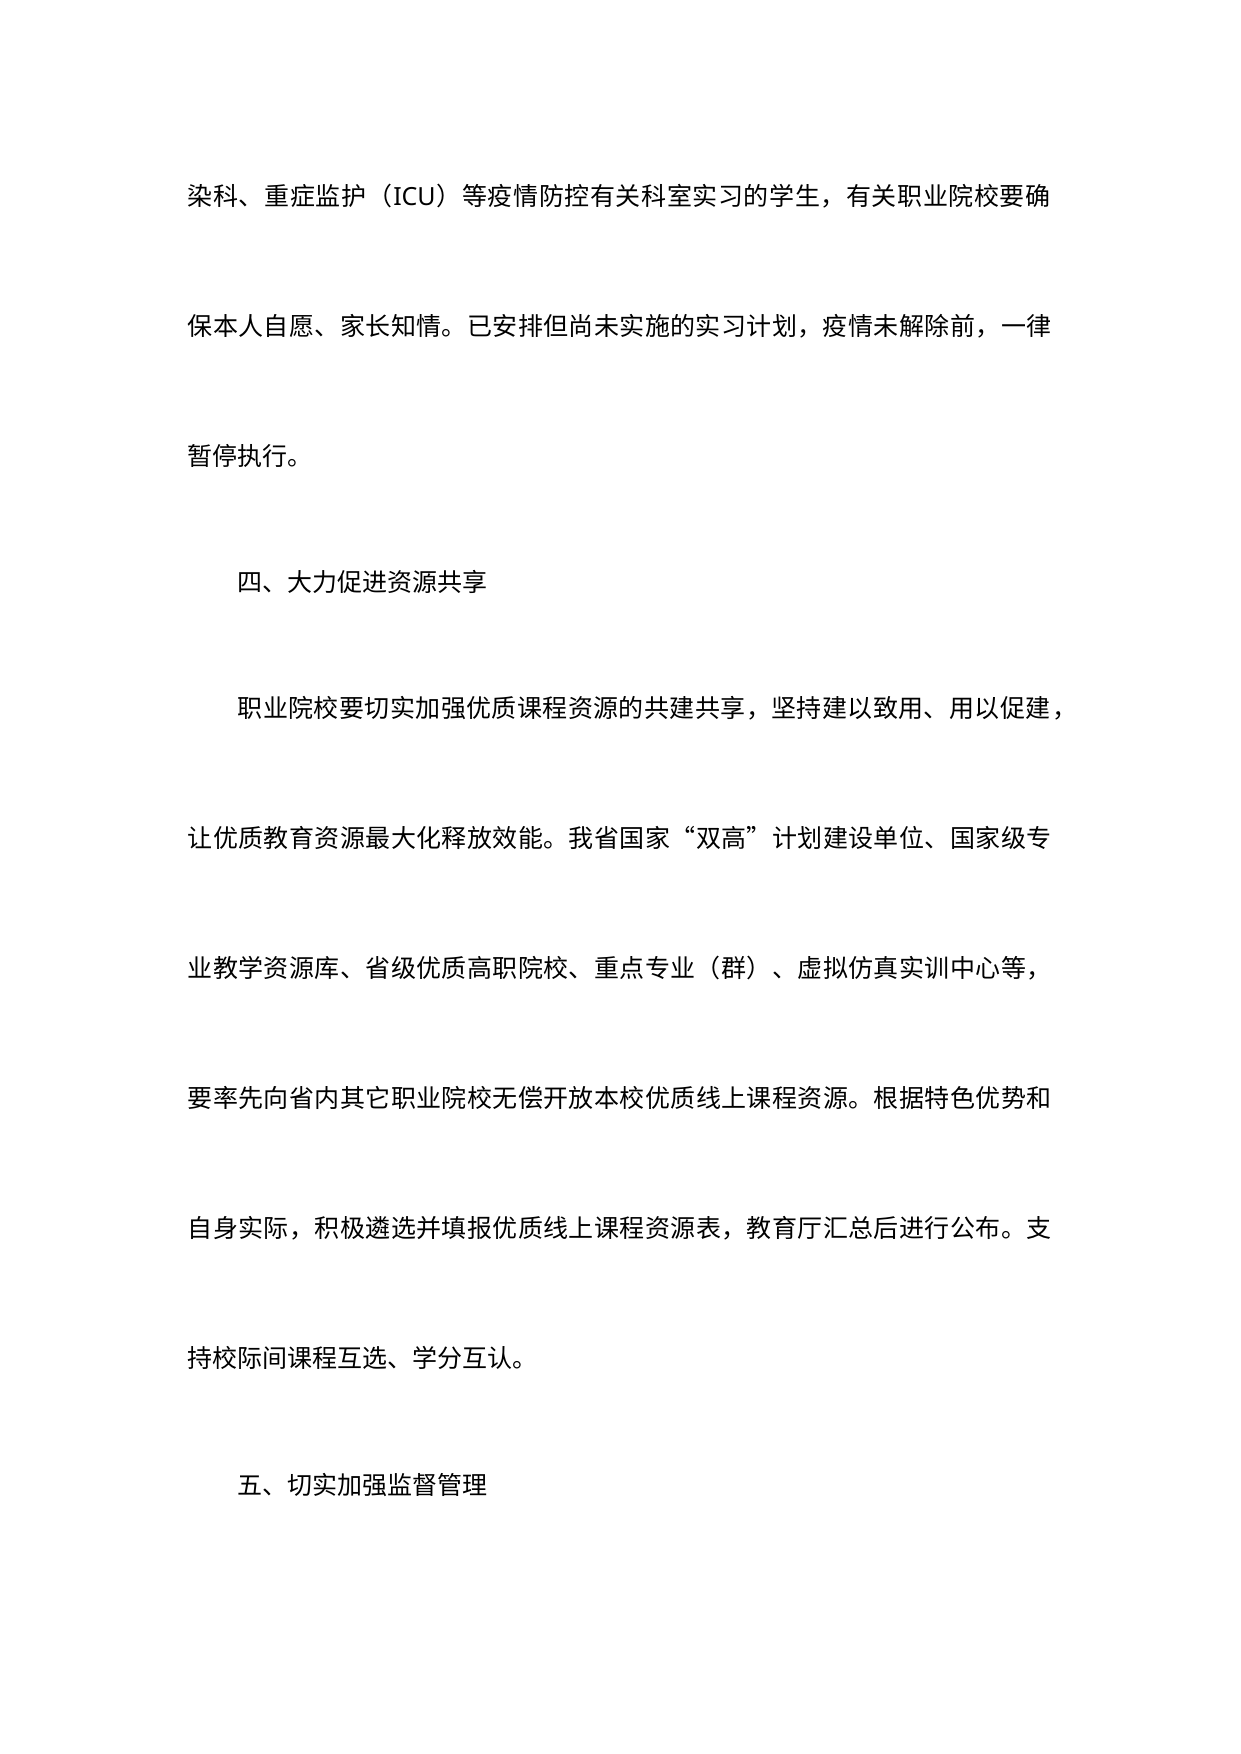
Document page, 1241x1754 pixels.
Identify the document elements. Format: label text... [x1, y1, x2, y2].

text 四、大力促进资源共享 [187, 548, 1053, 613]
text 五、切实加强监督管理 [187, 1451, 1053, 1516]
text 职业院校要切实加强优质课程资源的共建共享，坚持建以致用、用以促建，让优质教育资源最大化释放效能。我省国家“双高”计划建设单位、国家级专业教学资源库、省级优质高职院校、重点专业（群）、虚拟仿真实训中心等，要率先向省内其它职业院校无偿开放本校优质线上课程资源。根据特色优势和自身实际，积极遴选并填报优质线上课程资源表，教育厅汇总后进行公布。支持校际间课程互选、学分互认。 [187, 674, 1053, 1389]
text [187, 162, 1053, 487]
